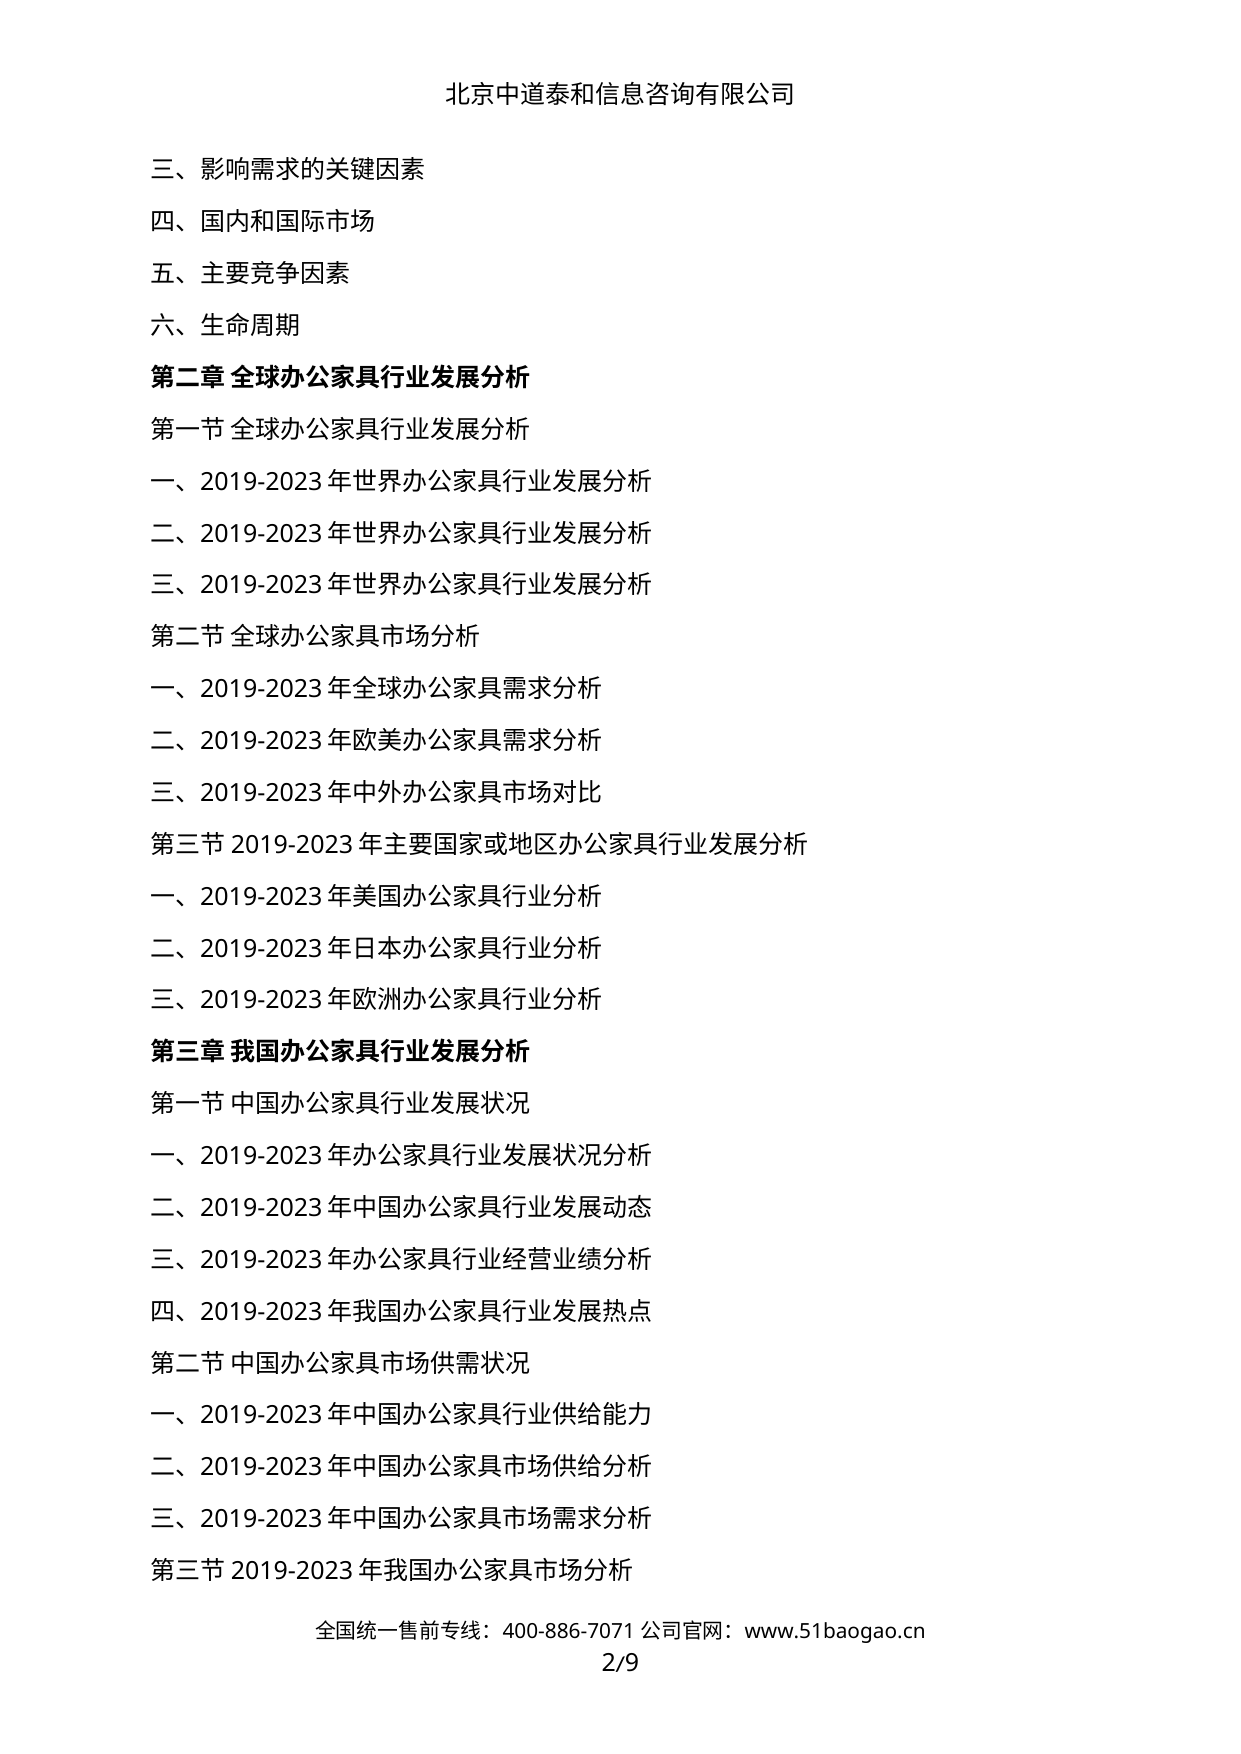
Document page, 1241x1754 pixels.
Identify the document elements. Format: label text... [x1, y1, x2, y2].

text 五、主要竞争因素 [150, 254, 1090, 290]
text 第二节 中国办公家具市场供需状况 [150, 1343, 1090, 1379]
text 一、2019-2023年美国办公家具行业分析 [150, 876, 1090, 912]
text 二、2019-2023年欧美办公家具需求分析 [150, 721, 1090, 757]
text 一、2019-2023年办公家具行业发展状况分析 [150, 1136, 1090, 1172]
text 第二节 全球办公家具市场分析 [150, 617, 1090, 653]
text 三、2019-2023年世界办公家具行业发展分析 [150, 565, 1090, 601]
text 二、2019-2023年世界办公家具行业发展分析 [150, 513, 1090, 549]
text 六、生命周期 [150, 306, 1090, 342]
text 第三章 我国办公家具行业发展分析 [150, 1032, 1090, 1068]
text 三、2019-2023年中外办公家具市场对比 [150, 772, 1090, 809]
text 第一节 中国办公家具行业发展状况 [150, 1084, 1090, 1120]
text 三、2019-2023年中国办公家具市场需求分析 [150, 1499, 1090, 1535]
text 三、2019-2023年欧洲办公家具行业分析 [150, 980, 1090, 1016]
text 三、2019-2023年办公家具行业经营业绩分析 [150, 1239, 1090, 1276]
text 四、国内和国际市场 [150, 202, 1090, 238]
text 第三节 2019-2023年我国办公家具市场分析 [150, 1551, 1090, 1587]
text 第一节 全球办公家具行业发展分析 [150, 409, 1090, 446]
text 二、2019-2023年日本办公家具行业分析 [150, 928, 1090, 964]
text 第二章 全球办公家具行业发展分析 [150, 357, 1090, 394]
text 二、2019-2023年中国办公家具市场供给分析 [150, 1447, 1090, 1483]
text 三、影响需求的关键因素 [150, 150, 1090, 186]
text 一、2019-2023年全球办公家具需求分析 [150, 669, 1090, 705]
text 四、2019-2023年我国办公家具行业发展热点 [150, 1291, 1090, 1327]
text 一、2019-2023年世界办公家具行业发展分析 [150, 461, 1090, 497]
text 二、2019-2023年中国办公家具行业发展动态 [150, 1187, 1090, 1224]
text 一、2019-2023年中国办公家具行业供给能力 [150, 1395, 1090, 1431]
text 第三节 2019-2023年主要国家或地区办公家具行业发展分析 [150, 824, 1090, 861]
